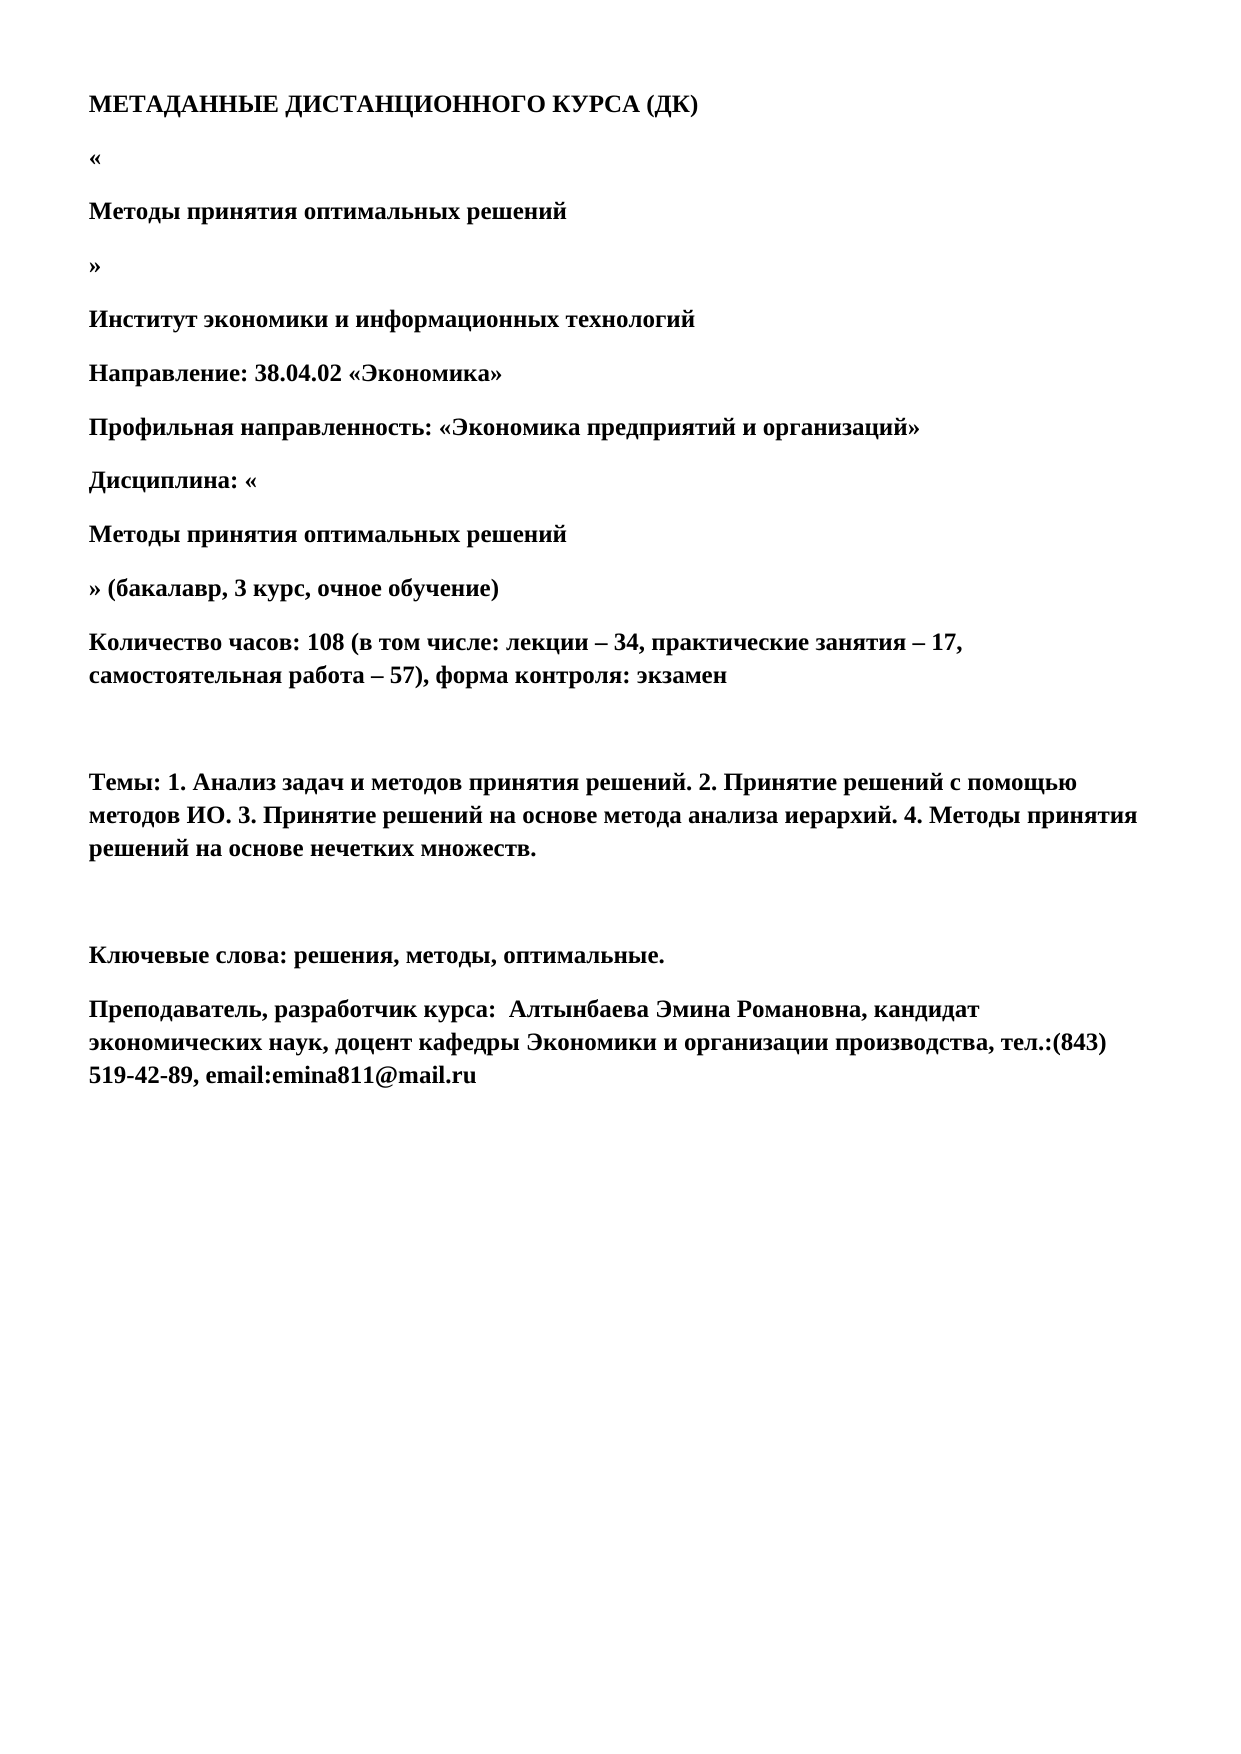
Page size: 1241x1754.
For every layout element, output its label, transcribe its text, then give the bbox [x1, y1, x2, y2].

text Ключевые слова: решения, методы, оптимальные. [89, 940, 1152, 969]
text » [89, 250, 1152, 279]
text МЕТАДАННЫЕ ДИСТАНЦИОННОГО КУРСА (ДК) [89, 89, 1152, 117]
text » (бакалавр, 3 курс, очное обучение) [89, 573, 1152, 602]
text Методы принятия оптимальных решений [89, 519, 1152, 548]
text Методы принятия оптимальных решений [89, 196, 1152, 225]
text Дисциплина: « [89, 466, 1152, 494]
text Профильная направленность: «Экономика предприятий и организаций» [89, 412, 1152, 441]
text Преподаватель, разработчик курса: Алтынбаева Эмина Романовна, кандидат экономических наук, доцент кафедры Экономики и организации производства, тел.:(843) 519-42-89, email:emina811@mail.ru [89, 994, 1152, 1089]
text Институт экономики и информационных технологий [89, 304, 1152, 333]
text Направление: 38.04.02 «Экономика» [89, 358, 1152, 387]
text « [89, 142, 1152, 171]
text Количество часов: 108 (в том числе: лекции – 34, практические занятия – 17, самостоятельная работа – 57), форма контроля: экзамен [89, 627, 1152, 689]
text Темы: 1. Анализ задач и методов принятия решений. 2. Принятие решений с помощью методов ИО. 3. Принятие решений на основе метода анализа иерархий. 4. Методы принятия решений на основе нечетких множеств. [89, 767, 1152, 862]
